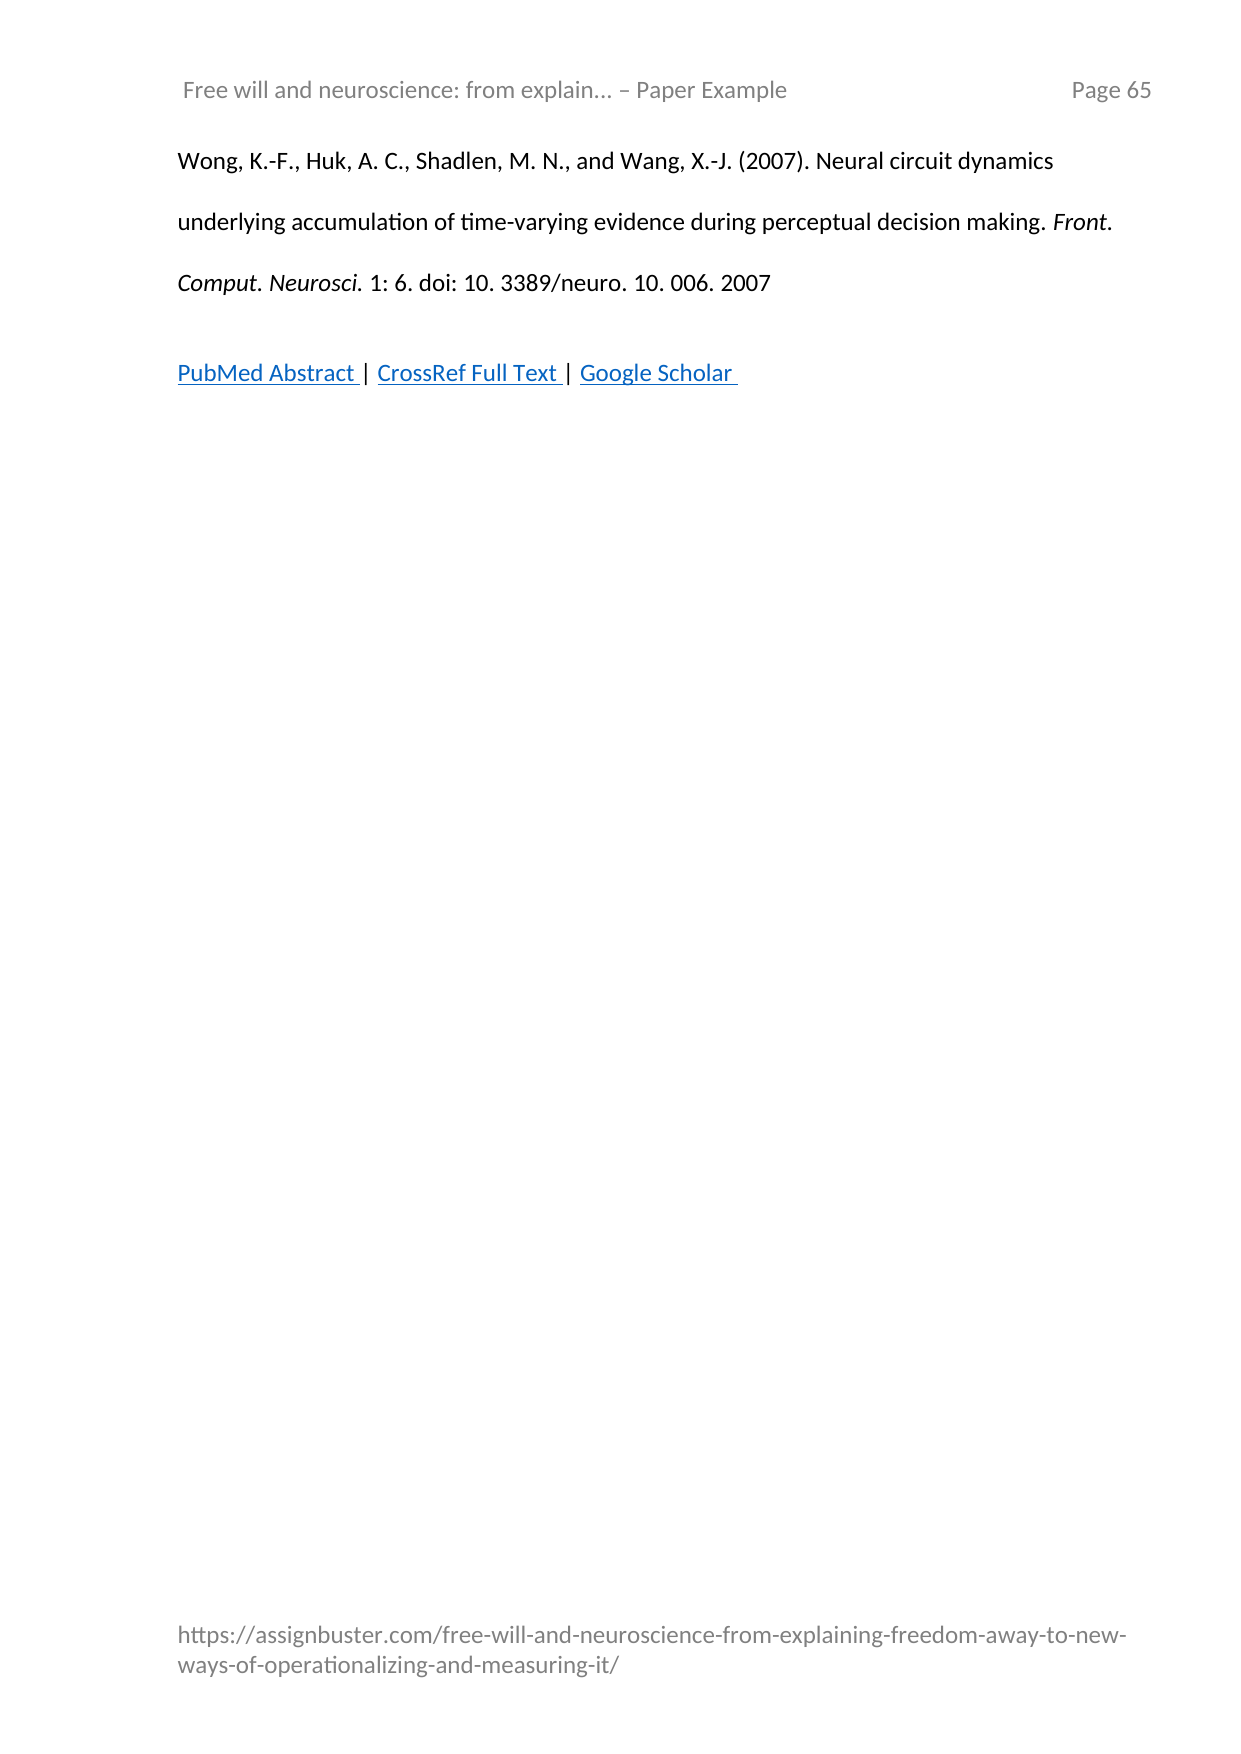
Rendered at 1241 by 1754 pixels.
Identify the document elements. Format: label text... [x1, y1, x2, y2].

text PubMed Abstract | CrossRef Full Text | Google Scholar [177, 358, 1152, 388]
text Wong, K.-F., Huk, A. C., Shadlen, M. N., and Wang, X.-J. (2007). Neural circuit dynamics underlying accumulation of time-varying evidence during perceptual decision making. Front. Comput. Neurosci. 1: 6. doi: 10. 3389/neuro. 10. 006. 2007 [177, 145, 1152, 298]
